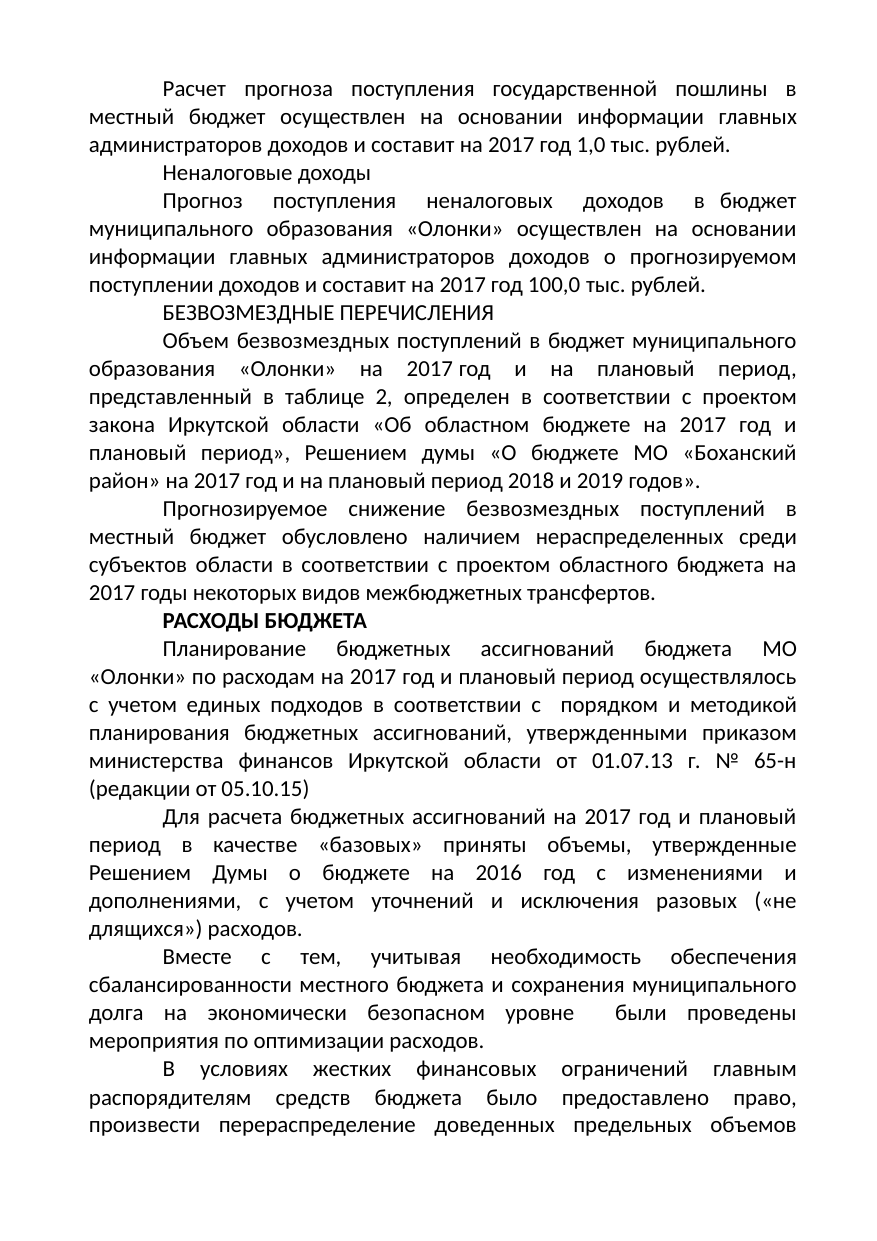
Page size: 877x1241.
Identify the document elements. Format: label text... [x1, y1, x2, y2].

text Планирование бюджетных ассигнований бюджета МО «Олонки» по расходам на 2017 год и плановый период осуществлялось с учетом единых подходов в соответствии с порядком и методикой планирования бюджетных ассигнований, утвержденными приказом министерства финансов Иркутской области от 01.07.13 г. № 65-н (редакции от 05.10.15) [89, 634, 797, 802]
text Неналоговые доходы [89, 158, 797, 186]
text БЕЗВОЗМЕЗДНЫЕ ПЕРЕЧИСЛЕНИЯ [89, 298, 797, 326]
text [89, 1054, 797, 1139]
text Расчет прогноза поступления государственной пошлины в местный бюджет осуществлен на основании информации главных администраторов доходов и составит на 2017 год 1,0 тыс. рублей. [89, 74, 797, 158]
text Прогнозируемое снижение безвозмездных поступлений в местный бюджет обусловлено наличием нераспределенных среди субъектов области в соответствии с проектом областного бюджета на 2017 годы некоторых видов межбюджетных трансфертов. [89, 494, 797, 606]
text Объем безвозмездных поступлений в бюджет муниципального образования «Олонки» на 2017 год и на плановый период, представленный в таблице 2, определен в соответствии с проектом закона Иркутской области «Об областном бюджете на 2017 год и плановый период», Решением думы «О бюджете МО «Боханский район» на 2017 год и на плановый период 2018 и 2019 годов». [89, 326, 797, 494]
text Вместе с тем, учитывая необходимость обеспечения сбалансированности местного бюджета и сохранения муниципального долга на экономически безопасном уровне были проведены мероприятия по оптимизации расходов. [89, 942, 797, 1054]
text Для расчета бюджетных ассигнований на 2017 год и плановый период в качестве «базовых» приняты объемы, утвержденные Решением Думы о бюджете на 2016 год с изменениями и дополнениями, с учетом уточнений и исключения разовых («не длящихся») расходов. [89, 802, 797, 942]
text РАСХОДЫ БЮДЖЕТА [89, 606, 797, 634]
text Прогноз поступления неналоговых доходов в бюджет муниципального образования «Олонки» осуществлен на основании информации главных администраторов доходов о прогнозируемом поступлении доходов и составит на 2017 год 100,0 тыс. рублей. [89, 186, 797, 298]
